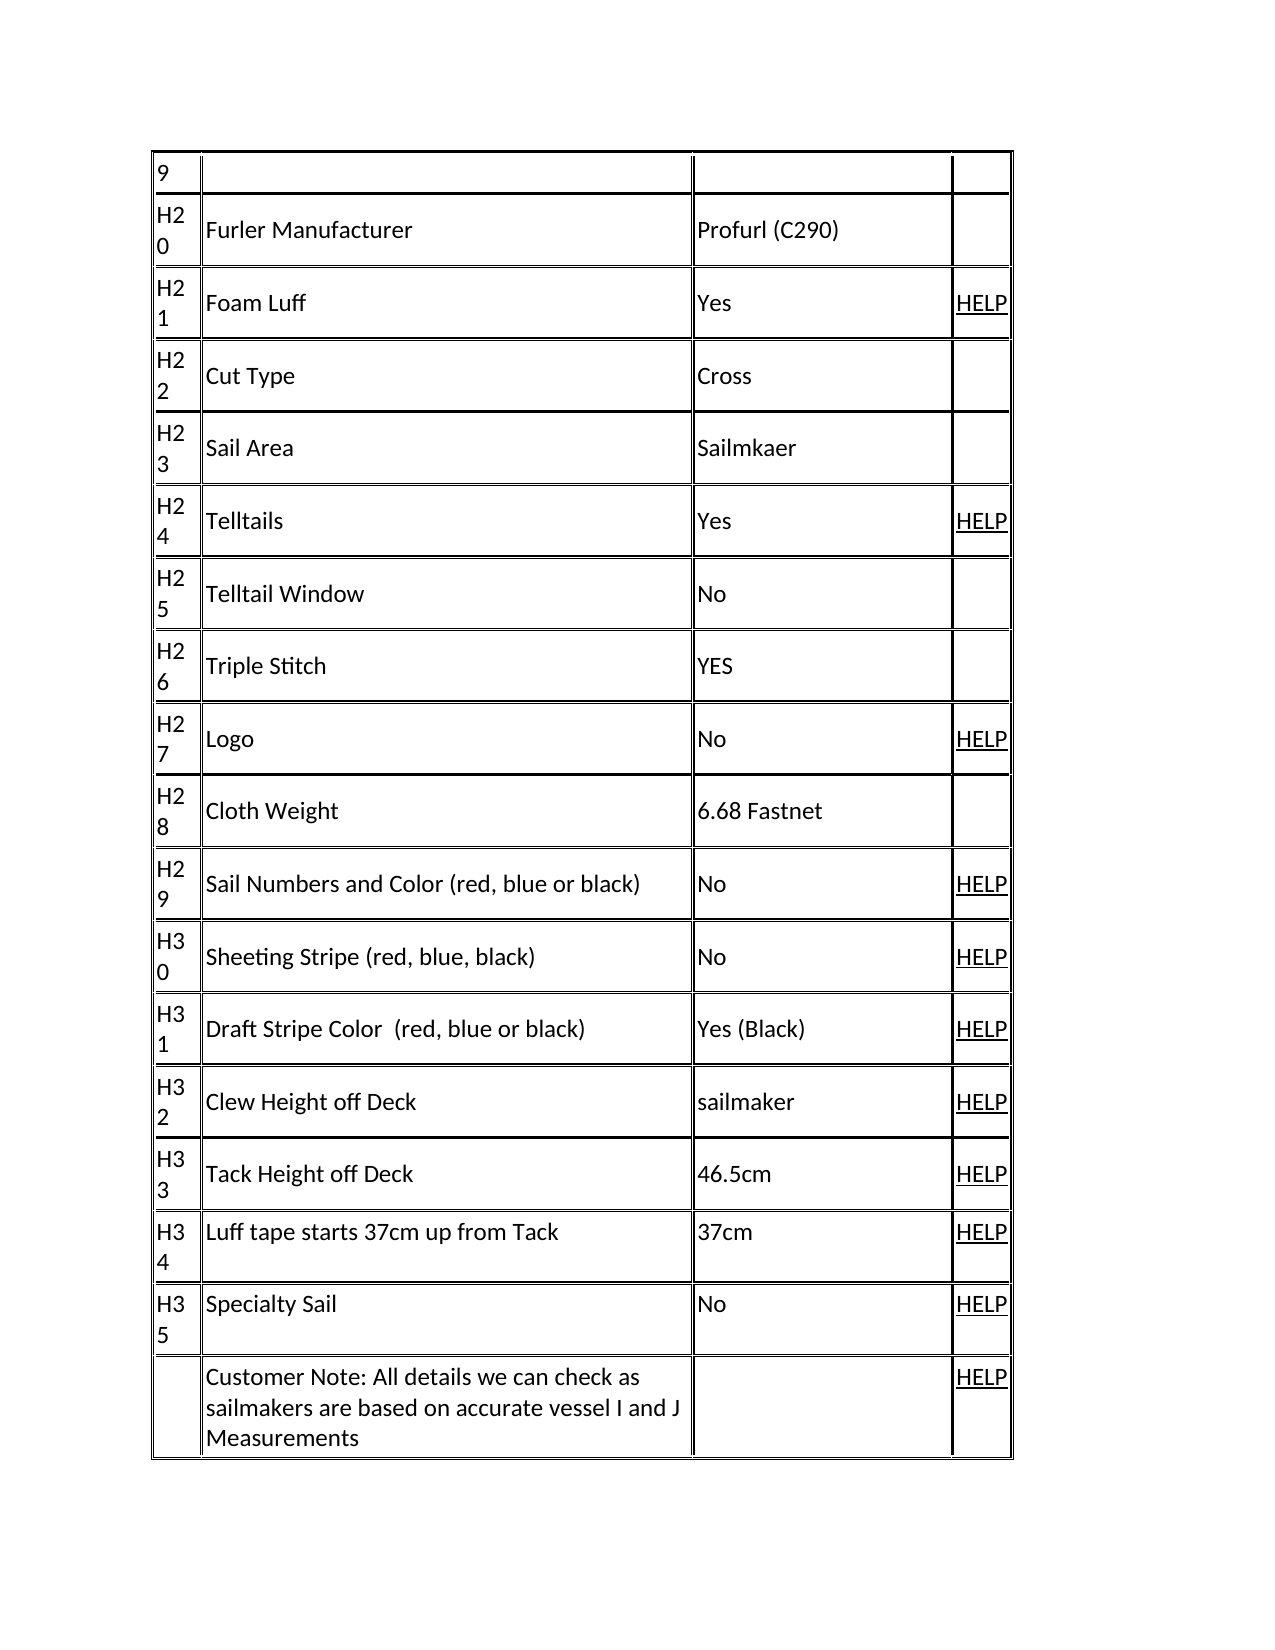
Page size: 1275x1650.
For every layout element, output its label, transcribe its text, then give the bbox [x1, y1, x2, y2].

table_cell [201, 152, 693, 192]
table_cell Telltails [203, 486, 691, 555]
table_cell Triple Stitch [203, 631, 691, 700]
table_cell Customer Note: All details we can check as sailmakers are based on accurate vessel I and J Measurements [201, 1354, 693, 1457]
table_cell H29 [152, 846, 201, 918]
table_cell Yes (Black) [695, 994, 951, 1063]
table_cell H23 [154, 410, 200, 482]
table_cell [152, 1354, 201, 1457]
table_cell H26 [152, 628, 201, 700]
table_cell Clew Height off Deck [203, 1067, 691, 1136]
table_cell [952, 628, 1012, 700]
table_cell No [695, 849, 951, 918]
table_cell [954, 773, 1012, 846]
table_cell [693, 1357, 952, 1457]
table_cell Specialty Sail [203, 1285, 691, 1354]
table_cell HELP [954, 918, 1011, 991]
table_cell HELP [952, 846, 1012, 918]
table_cell No [695, 559, 951, 628]
table_cell [954, 192, 1010, 265]
table_cell H31 [152, 991, 201, 1063]
table_cell 6.68 Fastnet [695, 776, 951, 846]
table_cell No [695, 704, 951, 773]
table_cell Foam Luff [203, 268, 691, 337]
table_cell HELP [952, 991, 1012, 1063]
table_cell H28 [152, 773, 200, 846]
table_cell H21 [152, 265, 201, 337]
table_cell 5mm [693, 152, 952, 192]
table_cell H35 [154, 1281, 200, 1354]
table_cell Logo [203, 704, 691, 773]
table_cell HELP [954, 1136, 1010, 1208]
table_cell HELP [954, 1209, 1011, 1281]
table_cell H33 [154, 1136, 200, 1208]
table_cell [954, 337, 1011, 410]
table_cell 37cm [695, 1212, 951, 1281]
table_cell No [695, 1285, 951, 1354]
table_cell H27 [154, 700, 200, 773]
table_cell HELP [954, 700, 1011, 773]
table_cell Sail Numbers and Color (red, blue or black) [203, 849, 691, 918]
table_cell Sail Area [203, 413, 691, 482]
table_cell H22 [154, 337, 200, 410]
table_cell YES [695, 631, 951, 700]
table_cell [954, 410, 1010, 482]
table_cell HELP [954, 1063, 1011, 1136]
table_cell Luff tape starts 37cm up from Tack [203, 1212, 691, 1281]
table_cell sailmaker [695, 1067, 951, 1136]
table_cell No [695, 922, 951, 991]
table_cell Tack Height off Deck [203, 1139, 691, 1208]
table_cell Draft Stripe Color (red, blue or black) [203, 994, 691, 1063]
table_cell 46.5cm [695, 1139, 951, 1208]
table_cell H25 [154, 555, 200, 628]
table_cell H19 [154, 153, 201, 192]
table_cell H32 [154, 1063, 200, 1136]
table_cell Yes [695, 268, 951, 337]
table_cell Profurl (C290) [695, 195, 951, 265]
table_cell Furler Manufacturer [203, 195, 691, 265]
table_cell H34 [154, 1209, 200, 1281]
table_cell H30 [154, 918, 200, 991]
table_cell Telltail Window [203, 559, 691, 628]
table_cell Yes [695, 486, 951, 555]
table_cell Sheeting Stripe (red, blue, black) [203, 922, 691, 991]
table_cell Cut Type [203, 341, 691, 410]
table_cell H24 [154, 483, 200, 555]
table_cell Sailmkaer [695, 413, 951, 482]
table_cell Cloth Weight [203, 776, 691, 846]
table_cell HELP [954, 1281, 1011, 1354]
table_cell Cross [695, 341, 951, 410]
table_cell HELP [952, 265, 1012, 337]
table_cell [954, 555, 1011, 628]
table_cell H20 [154, 192, 200, 265]
table_cell HELP [954, 483, 1011, 555]
table_cell HELP [952, 1354, 1012, 1457]
table_cell HELP [952, 153, 1010, 192]
